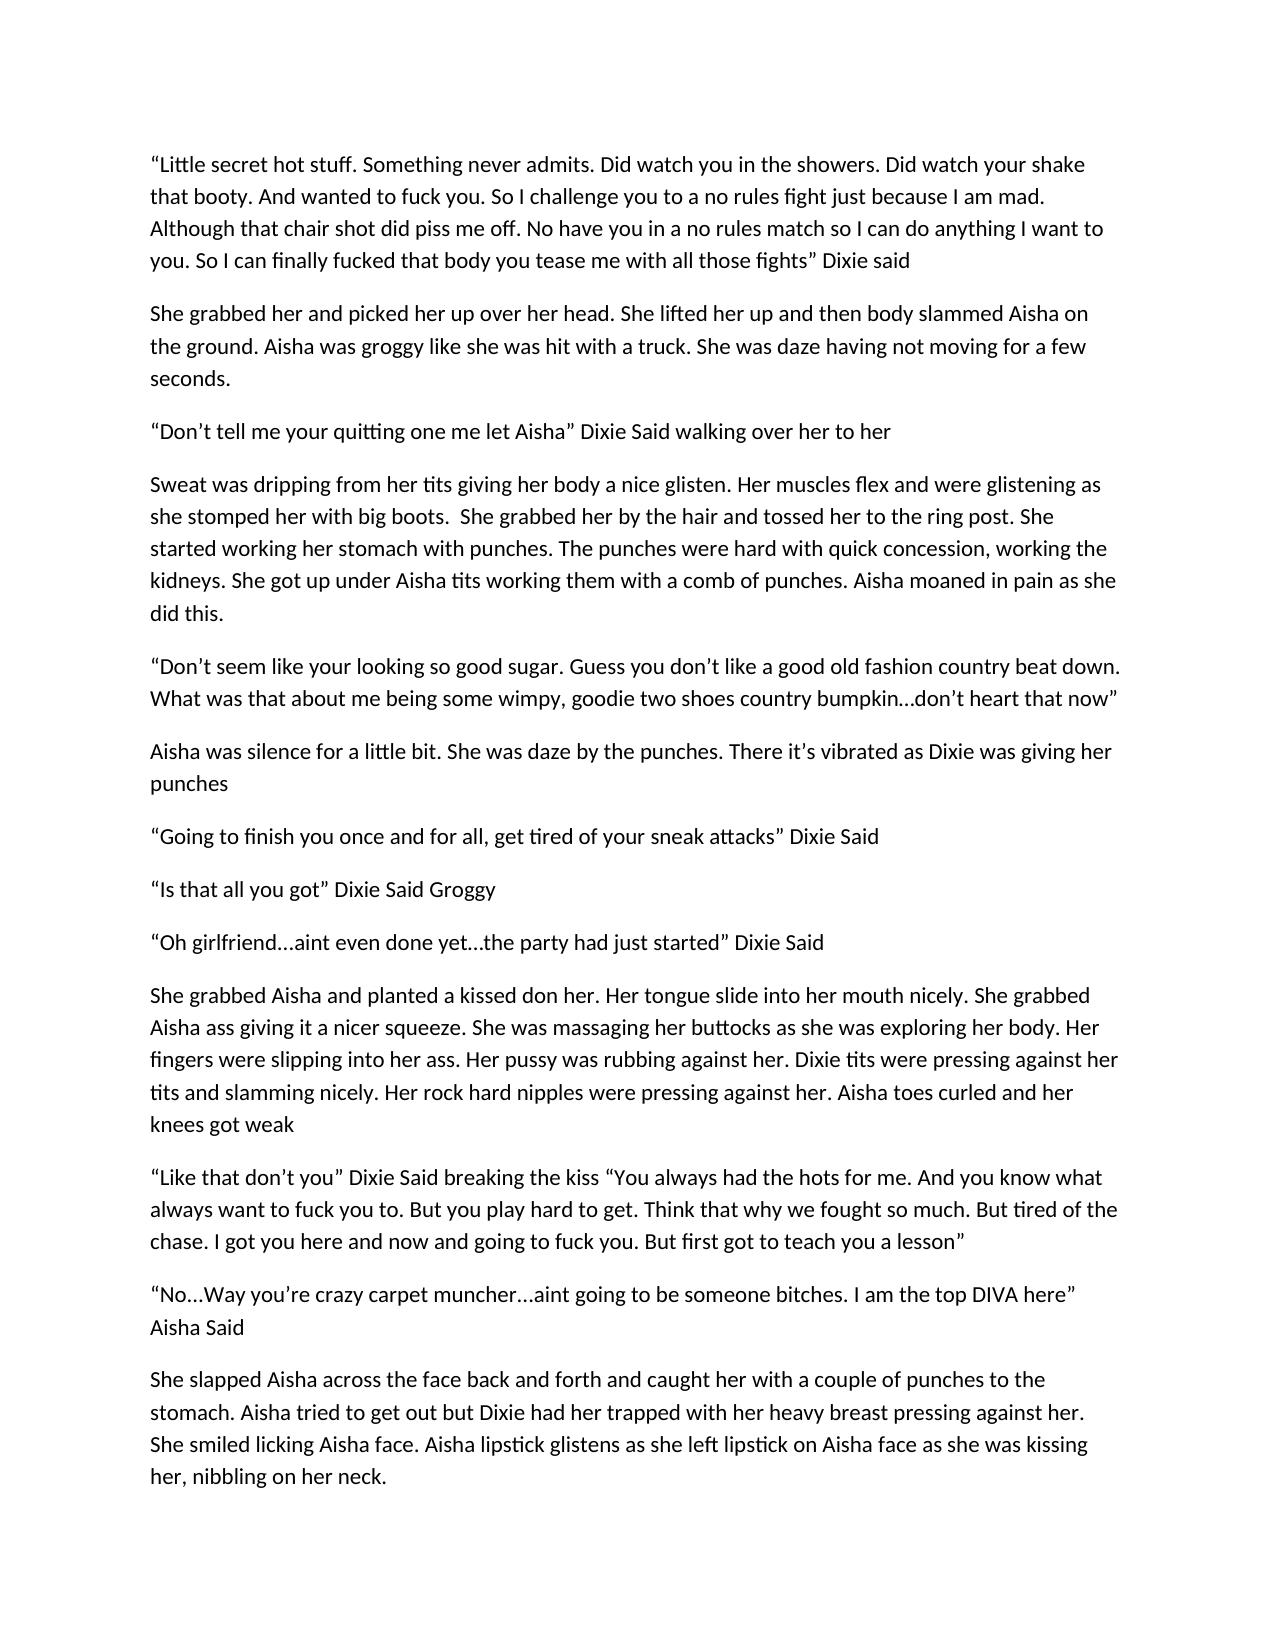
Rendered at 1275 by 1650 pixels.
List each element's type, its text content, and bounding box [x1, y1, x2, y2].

text “No...Way you’re crazy carpet muncher...aint going to be someone bitches. I am the top DIVA here” Aisha Said [150, 1280, 1125, 1341]
text She slapped Aisha across the face back and forth and caught her with a couple of punches to the stomach. Aisha tried to get out but Dixie had her trapped with her heavy breast pressing against her. She smiled licking Aisha face. Aisha lipstick glistens as she left lipstick on Aisha face as she was kissing her, nibbling on her neck. [150, 1366, 1125, 1490]
text “Don’t seem like your looking so good sugar. Guess you don’t like a good old fashion country beat down. What was that about me being some wimpy, goodie two shoes country bumpkin…don’t heart that now” [150, 652, 1125, 712]
text “Little secret hot stuff. Something never admits. Did watch you in the showers. Did watch your shake that booty. And wanted to fuck you. So I challenge you to a no rules fight just because I am mad. Although that chair shot did piss me off. No have you in a no rules match so I can do anything I want to you. So I can finally fucked that body you tease me with all those fights” Dixie said [150, 150, 1125, 274]
text She grabbed her and picked her up over her head. She lifted her up and then body slammed Aisha on the ground. Aisha was groggy like she was hit with a truck. She was daze having not moving for a few seconds. [150, 299, 1125, 392]
text “Oh girlfriend...aint even done yet…the party had just started” Dixie Said [150, 928, 1125, 956]
text “Going to finish you once and for all, get tired of your sneak attacks” Dixie Said [150, 822, 1125, 850]
text “Like that don’t you” Dixie Said breaking the kiss “You always had the hots for me. And you know what always want to fuck you to. But you play hard to get. Think that why we fought so much. But tired of the chase. I got you here and now and going to fuck you. But first got to teach you a lesson” [150, 1163, 1125, 1255]
text “Is that all you got” Dixie Said Groggy [150, 875, 1125, 903]
text Sweat was dripping from her tits giving her body a nice glisten. Her muscles flex and were glistening as she stomped her with big boots. She grabbed her by the hair and tossed her to the ring post. She started working her stomach with punches. The punches were hard with quick concession, working the kidneys. She got up under Aisha tits working them with a comb of punches. Aisha moaned in pain as she did this. [150, 470, 1125, 627]
text Aisha was silence for a little bit. She was daze by the punches. There it’s vibrated as Dixie was giving her punches [150, 737, 1125, 797]
text “Don’t tell me your quitting one me let Aisha” Dixie Said walking over her to her [150, 417, 1125, 445]
text She grabbed Aisha and planted a kissed don her. Her tongue slide into her mouth nicely. She grabbed Aisha ass giving it a nicer squeeze. She was massaging her buttocks as she was exploring her body. Her fingers were slipping into her ass. Her pussy was rubbing against her. Dixie tits were pressing against her tits and slamming nicely. Her rock hard nipples were pressing against her. Aisha toes curled and her knees got weak [150, 981, 1125, 1138]
